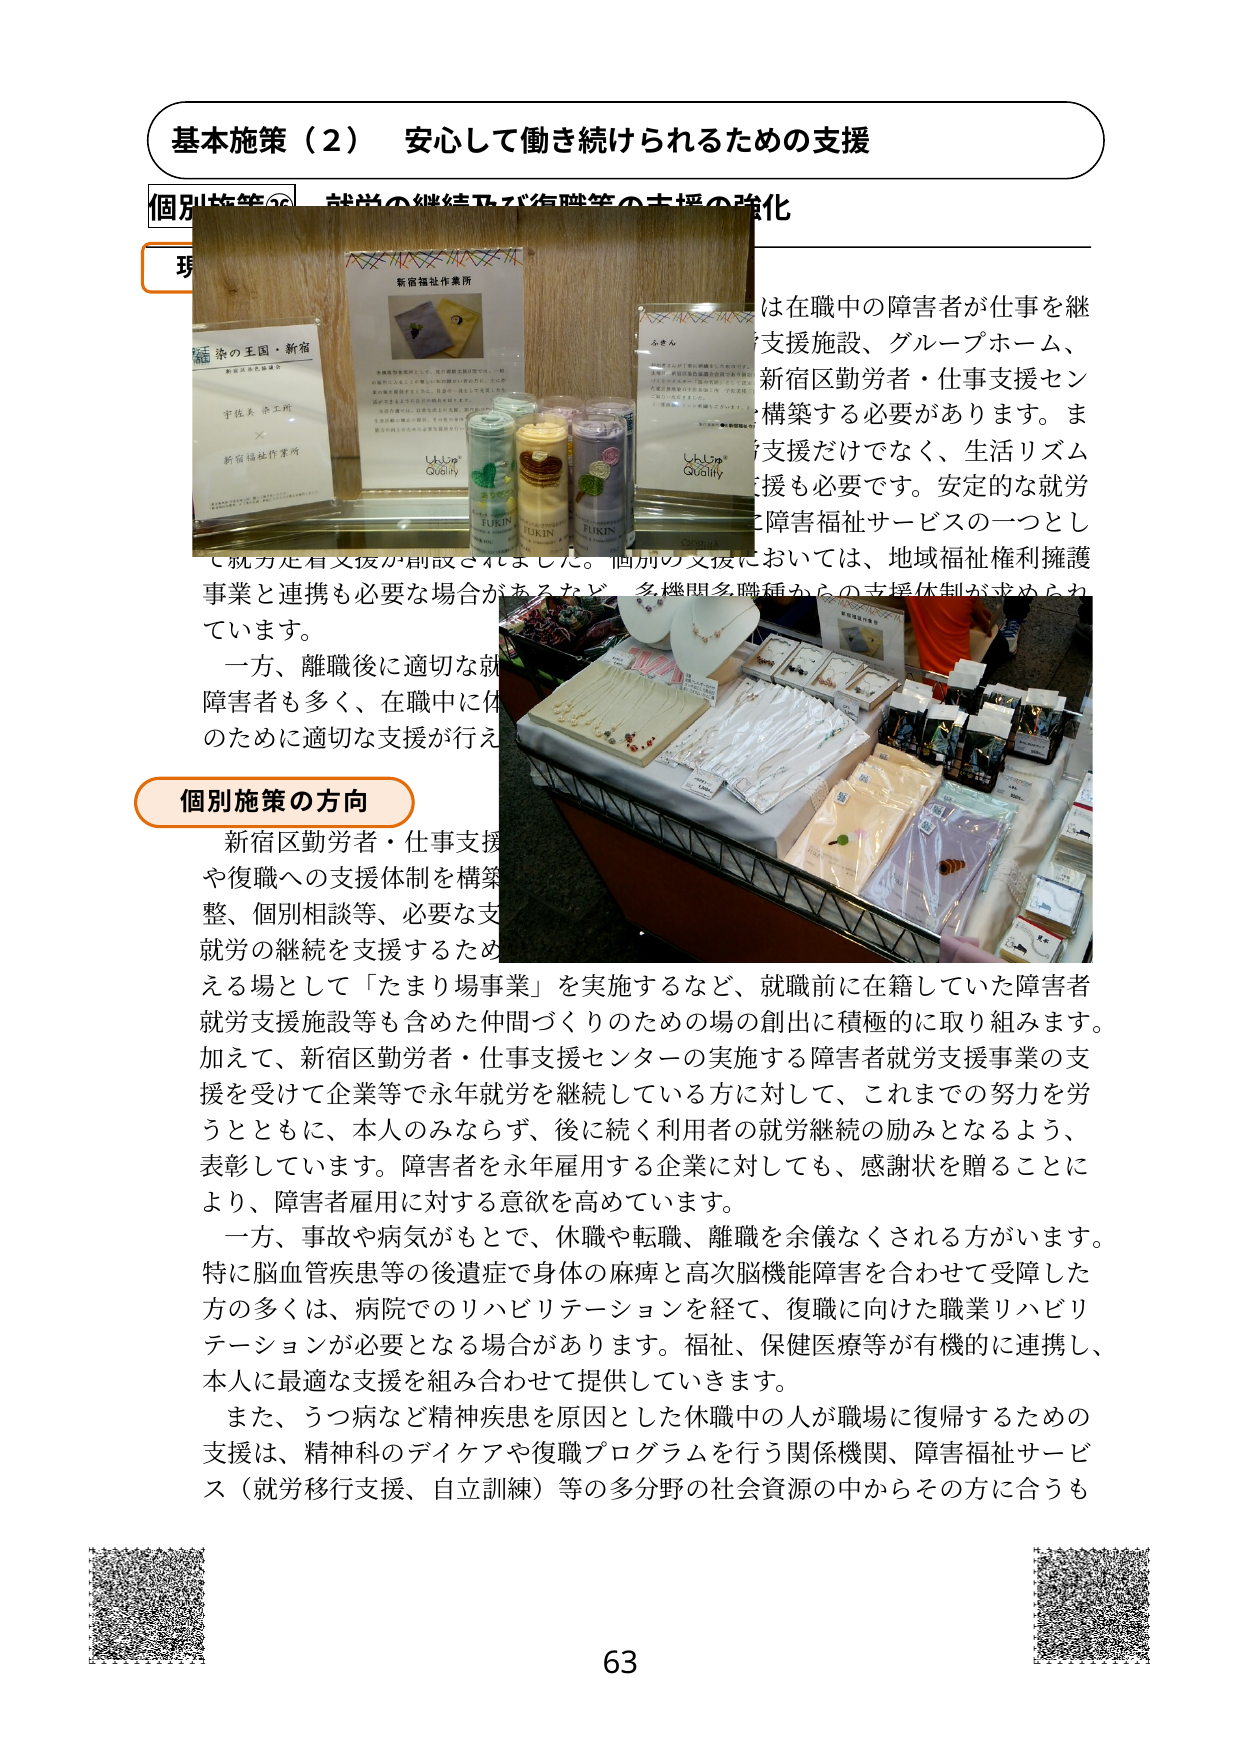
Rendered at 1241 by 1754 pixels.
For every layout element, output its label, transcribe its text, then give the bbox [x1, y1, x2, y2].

picture [192, 206, 755, 557]
picture [88, 1547, 206, 1664]
text 就労を希望する障害者が就職するため、もしくは在職中の障害者が仕事を継続するために、職場、ハローワーク、障害者就労支援施設、グループホーム、特別支援学校、保健センター、相談支援事業所、新宿区勤労者・仕事支援センター等関係機関が連携し、支援のネットワークを構築する必要があります。また、障害者が就職し職場定着するためには、就労支援だけでなく、生活リズムの確立や健康管理、権利擁護など生活面からの支援も必要です。安定的な就労の継続を支援するため、平成30年4月から新たに障害福祉サービスの一つとして就労定着支援が創設されました。個別の支援においては、地域福祉権利擁護事業と連携も必要な場合があるなど、多機関多職種からの支援体制が求められています。 [173, 287, 1092, 647]
picture [1033, 1547, 1150, 1664]
text 一方、離職後に適切な就労支援が受けられず在宅生活を余儀なくされている障害者も多く、在職中に体調等を崩し休職する人もいます。再就職や職場復帰のために適切な支援が行える仕組みづくりが求められています。 [173, 647, 498, 755]
picture [498, 596, 1093, 963]
text 一方、事故や病気がもとで、休職や転職、離職を余儀なくされる方がいます。特に脳血管疾患等の後遺症で身体の麻痺と高次脳機能障害を合わせて受障した方の多くは、病院でのリハビリテーションを経て、復職に向けた職業リハビリテーションが必要となる場合があります。福祉、保健医療等が有機的に連携し、本人に最適な支援を組み合わせて提供していきます。 [173, 1218, 1092, 1398]
text 新宿区勤労者・仕事支援センターの就労支援コーディネーターが就労の継続や復職への支援体制を構築します。障害者就労支援事業では、受入企業との調整、個別相談等、必要な支援を提供します。 [173, 823, 498, 931]
text 就労の継続を支援するため、働いている仲間同士が、休日や勤め帰りに話し合える場として「たまり場事業」を実施するなど、就職前に在籍していた障害者就労支援施設等も含めた仲間づくりのための場の創出に積極的に取り組みます。加えて、新宿区勤労者・仕事支援センターの実施する障害者就労支援事業の支援を受けて企業等で永年就労を継続している方に対して、これまでの努力を労うとともに、本人のみならず、後に続く利用者の就労継続の励みとなるよう、表彰しています。障害者を永年雇用する企業に対しても、感謝状を贈ることにより、障害者雇用に対する意欲を高めています。 [199, 931, 1092, 1218]
text 個別施策㉖ 就労の継続及び復職等の支援の強化 [149, 185, 294, 227]
text また、うつ病など精神疾患を原因とした休職中の人が職場に復帰するための支援は、精神科のデイケアや復職プログラムを行う関係機関、障害福祉サービス（就労移行支援、自立訓練）等の多分野の社会資源の中からその方に合うものを活用していきます。 [173, 1398, 1092, 1506]
text 個別施策㉖ 就労の継続及び復職等の支援の強化 [296, 183, 1092, 228]
